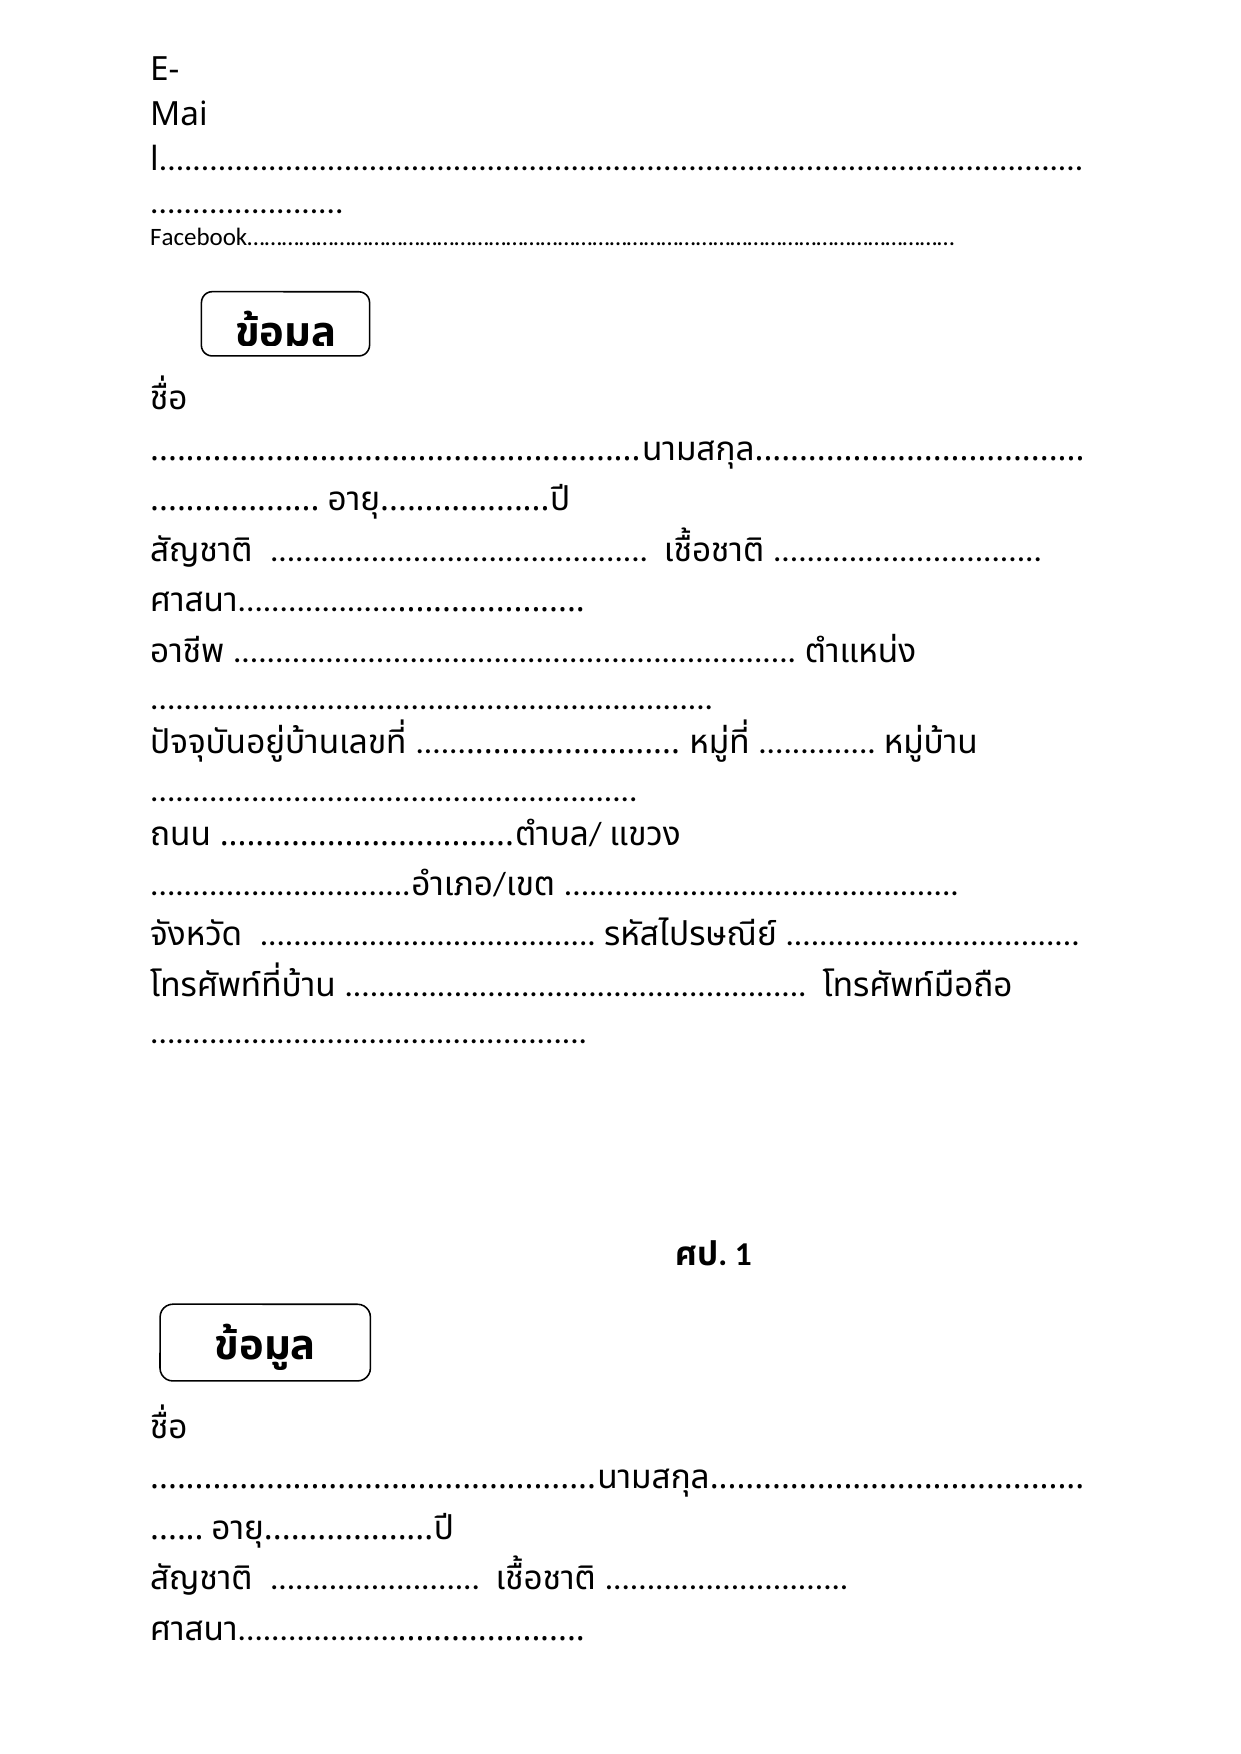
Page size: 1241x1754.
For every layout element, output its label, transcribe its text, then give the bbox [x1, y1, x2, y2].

text ชื่อ ..................................................นามสกุล................................................ อายุ...................ปี [150, 1403, 1090, 1554]
text อาชีพ ................................................................... ตำแหน่ง ................................................................... [150, 627, 1090, 718]
text สัญชาติ ............................................. เชื้อชาติ ................................ ศาสนา........................................ [150, 526, 1090, 627]
text จังหวัด ........................................ รหัสไปรษณีย์ ................................... [150, 910, 1090, 961]
text โทรศัพท์ที่บ้าน ....................................................... โทรศัพท์มือถือ .................................................... [150, 961, 1090, 1052]
text สัญชาติ ......................... เชื้อชาติ ............................. ศาสนา........................................ [150, 1554, 1090, 1655]
text Facebook…………………………………………………………………………………………………………… [150, 221, 1090, 252]
text ถนน .................................ตำบล/ แขวง ...............................อำเภอ/เขต ............................................... [150, 809, 1090, 910]
text ศป. 1 [675, 1202, 1090, 1281]
text ปัจจุบันอยู่บ้านเลขที่ .............................. หมู่ที่ .............. หมู่บ้าน .......................................................... [150, 718, 1090, 809]
text E-Mail..................................................................................................................................... [150, 44, 1090, 221]
text ชื่อ .......................................................นามสกุล........................................................ อายุ...................ปี [150, 374, 1090, 526]
